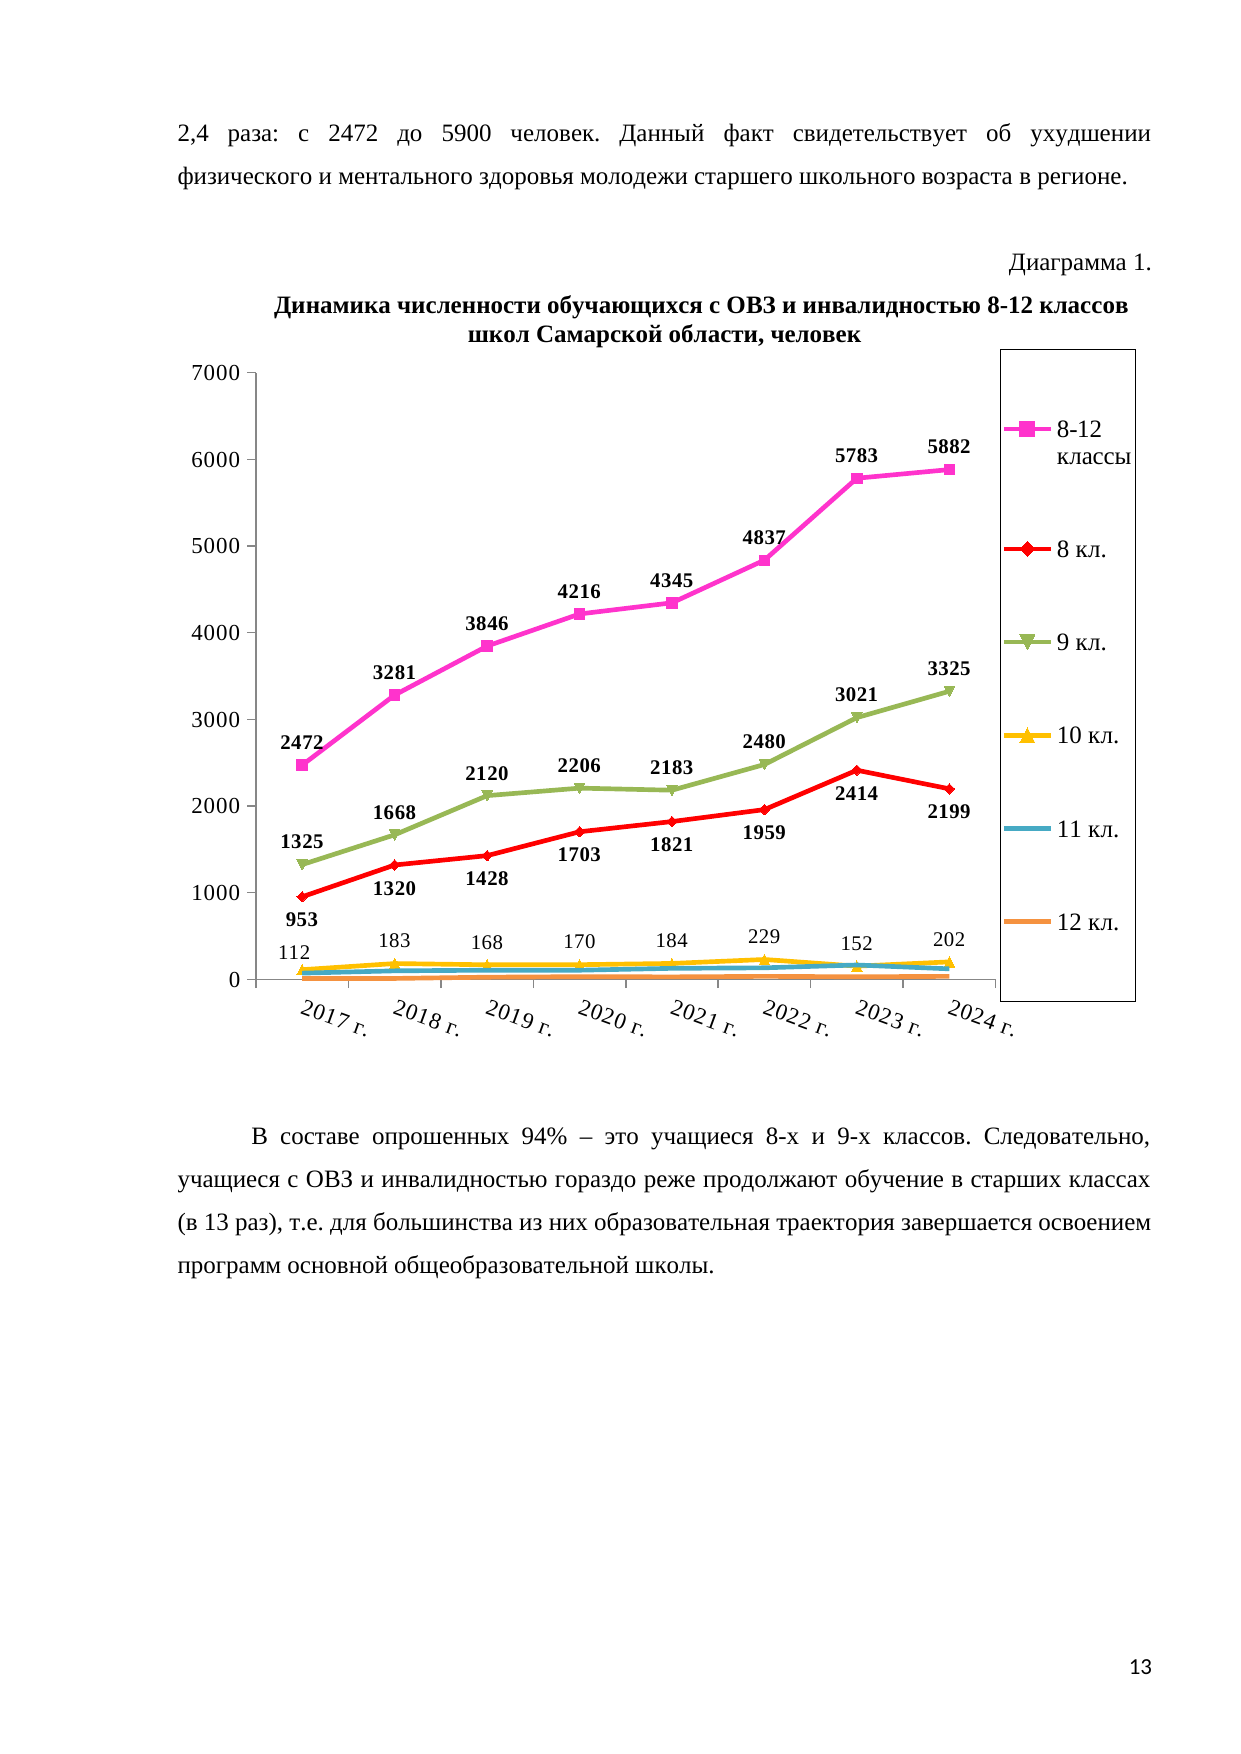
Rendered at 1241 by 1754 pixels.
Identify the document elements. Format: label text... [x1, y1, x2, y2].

text В составе опрошенных 94% – это учащиеся 8-х и 9-х классов. Следовательно, учащиеся с ОВЗ и инвалидностью гораздо реже продолжают обучение в старших классах (в 13 раз), т.е. для большинства из них образовательная траектория завершается освоением программ основной общеобразовательной школы. [177, 1121, 1152, 1279]
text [177, 118, 1152, 190]
text Диаграмма 1. [177, 247, 1152, 276]
text Динамика численности обучающихся с ОВЗ и инвалидностью 8-12 классов школ Самарской области, человек [177, 291, 1152, 348]
